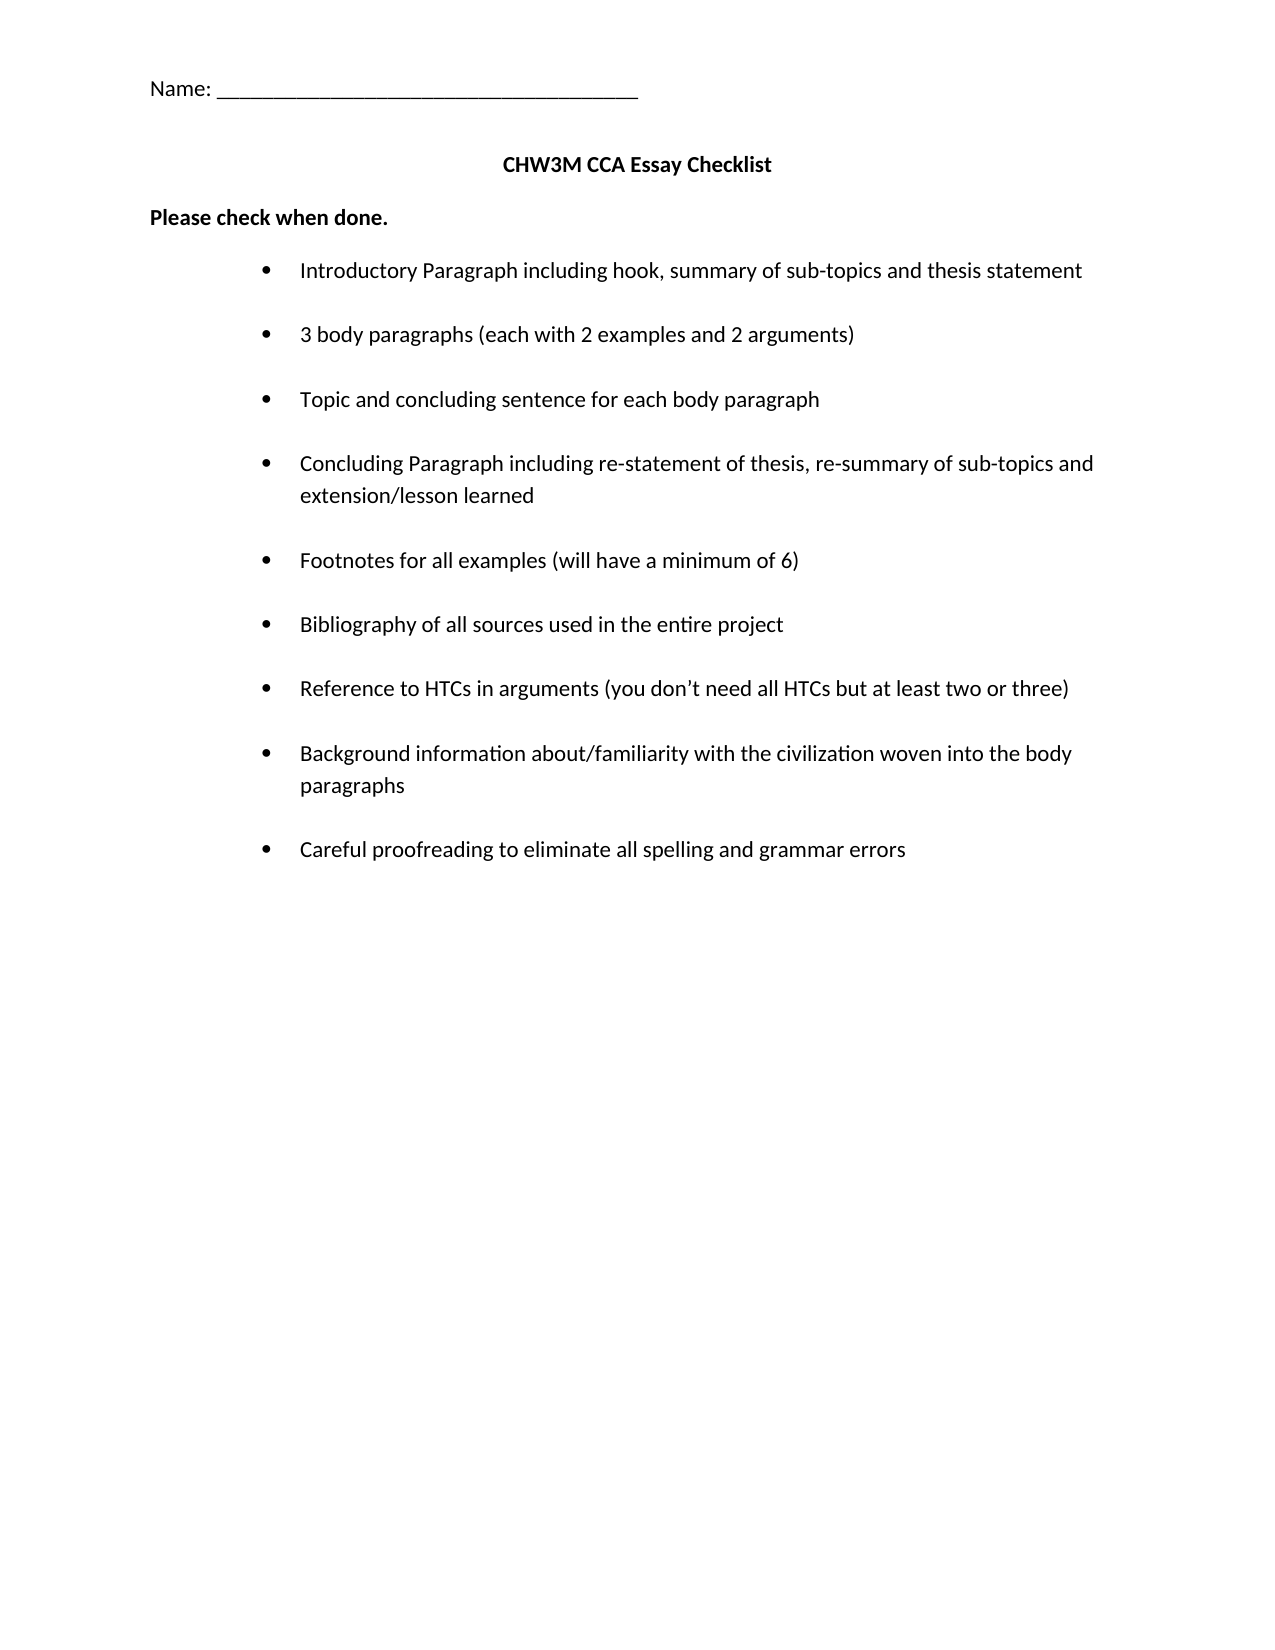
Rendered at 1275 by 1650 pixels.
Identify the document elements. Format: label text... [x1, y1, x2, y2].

list Bibliography of all sources used in the entire project [262, 610, 1125, 638]
list Reference to HTCs in arguments (you don’t need all HTCs but at least two or three) [262, 674, 1125, 702]
text CHW3M CCA Essay Checklist [150, 150, 1125, 178]
list Footnotes for all examples (will have a minimum of 6) [262, 546, 1125, 574]
list Background information about/familiarity with the civilization woven into the body paragraphs [262, 739, 1125, 799]
list Topic and concluding sentence for each body paragraph [262, 385, 1125, 413]
text Please check when done. [150, 203, 1125, 231]
list Careful proofreading to eliminate all spelling and grammar errors [262, 835, 1125, 863]
list Introductory Paragraph including hook, summary of sub-topics and thesis statement [262, 256, 1125, 284]
list 3 body paragraphs (each with 2 examples and 2 arguments) [262, 320, 1125, 348]
list Concluding Paragraph including re-statement of thesis, re-summary of sub-topics and extension/lesson learned [262, 449, 1125, 509]
